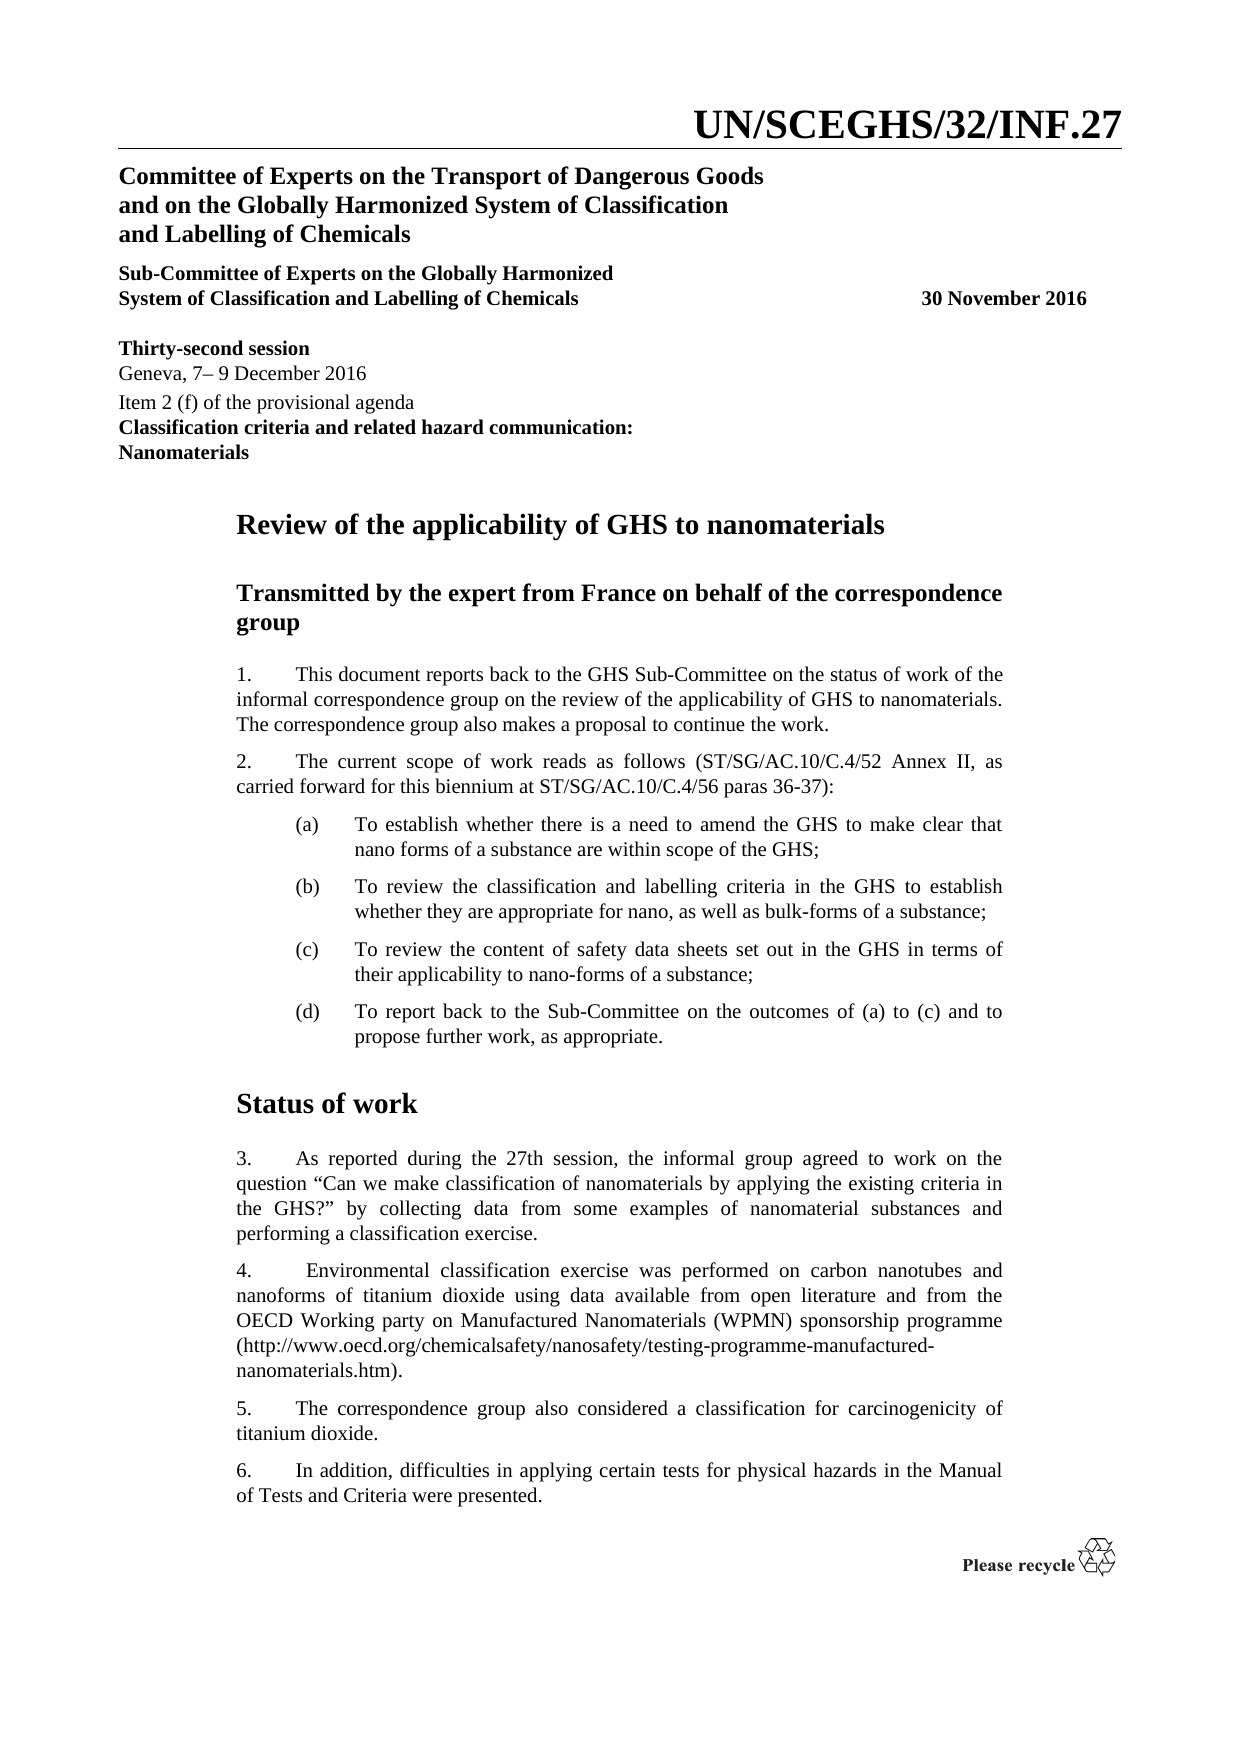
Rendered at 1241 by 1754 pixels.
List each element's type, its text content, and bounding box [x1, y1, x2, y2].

text (b) To review the classification and labelling criteria in the GHS to establish whether they are appropriate for nano, as well as bulk-forms of a substance; [295, 873, 1004, 923]
text (c) To review the content of safety data sheets set out in the GHS in terms of their applicability to nano-forms of a substance; [295, 936, 1004, 986]
text 3. As reported during the 27th session, the informal group agreed to work on the question “Can we make classification of nanomaterials by applying the existing criteria in the GHS?” by collecting data from some examples of nanomaterial substances and performing a classification exercise. [236, 1144, 1004, 1244]
picture [962, 1538, 1116, 1577]
text (a) To establish whether there is a need to amend the GHS to make clear that nano forms of a substance are within scope of the GHS; [295, 811, 1004, 861]
table_header UN/SCEGHS/32/INF.27 [118, 59, 1122, 148]
text Status of work [118, 1086, 1004, 1119]
text 2. The current scope of work reads as follows (ST/SG/AC.10/C.4/52 Annex II, as carried forward for this biennium at ST/SG/AC.10/C.4/56 paras 36-37): [236, 748, 1004, 798]
text 1. This document reports back to the GHS Sub-Committee on the status of work of the informal correspondence group on the review of the applicability of GHS to nanomaterials. The correspondence group also makes a proposal to continue the work. [236, 661, 1004, 736]
table_cell Committee of Experts on the Transport of Dangerous Goods and on the Globally Harmonized System of Classification and Labelling of Chemicals Sub-Committee of Experts on the Globally Harmonized System of Classification and Labelling of Chemicals 30 November 2016 Thirty-second session Geneva, 7– 9 December 2016 Item 2 (f) of the provisional agenda Classification criteria and related hazard communication: Nanomaterials [118, 149, 1122, 472]
text Review of the applicability of GHS to nanomaterials [118, 472, 1004, 541]
text 6. In addition, difficulties in applying certain tests for physical hazards in the Manual of Tests and Criteria were presented. [236, 1457, 1004, 1507]
text 5. The correspondence group also considered a classification for carcinogenicity of titanium dioxide. [236, 1394, 1004, 1444]
text Transmitted by the expert from France on behalf of the correspondence group [118, 578, 1004, 636]
text 4. Environmental classification exercise was performed on carbon nanotubes and nanoforms of titanium dioxide using data available from open literature and from the OECD Working party on Manufactured Nanomaterials (WPMN) sponsorship programme (http://www.oecd.org/chemicalsafety/nanosafety/testing-programme-manufactured-nanomaterials.htm). [236, 1257, 1004, 1382]
text (d) To report back to the Sub-Committee on the outcomes of (a) to (c) and to propose further work, as appropriate. [295, 998, 1004, 1048]
